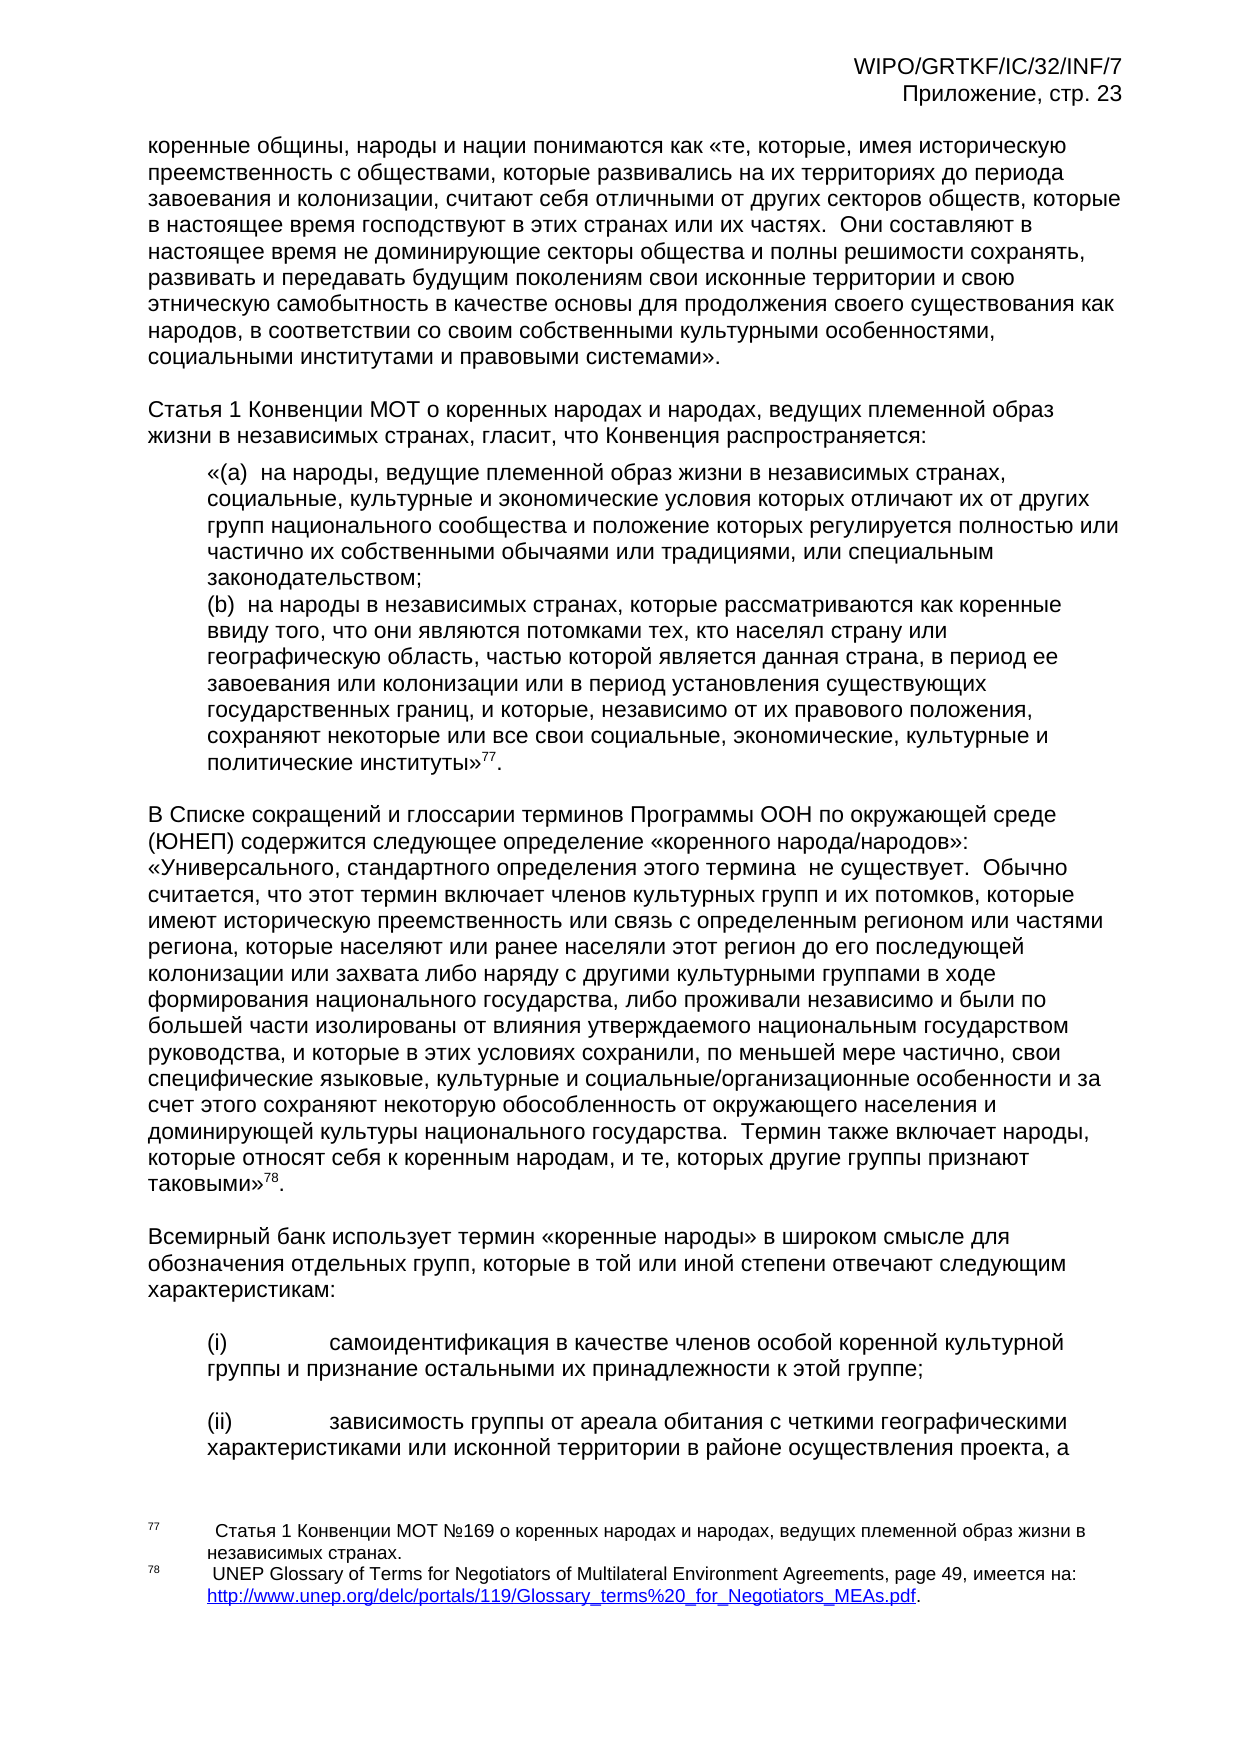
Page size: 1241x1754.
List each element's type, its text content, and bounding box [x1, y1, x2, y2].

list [207, 1408, 1122, 1460]
text В Списке сокращений и глоссарии терминов Программы ООН по окружающей среде (ЮНЕП) содержится следующее определение «коренного народа/народов»: «Универсального, стандартного определения этого термина не существует. Обычно считается, что этот термин включает членов культурных групп и их потомков, которые имеют историческую преемственность или связь с определенным регионом или частями региона, которые населяют или ранее населяли этот регион до его последующей колонизации или захвата либо наряду с другими культурными группами в ходе формирования национального государства, либо проживали независимо и были по большей части изолированы от влияния утверждаемого национальным государством руководства, и которые в этих условиях сохранили, по меньшей мере частично, свои специфические языковые, культурные и социальные/организационные особенности и за счет этого сохраняют некоторую обособленность от окружающего населения и доминирующей культуры национального государства. Термин также включает народы, которые относят себя к коренным народам, и те, которых другие группы признают таковыми». [148, 801, 1122, 1197]
text (b) на народы в независимых странах, которые рассматриваются как коренные ввиду того, что они являются потомками тех, кто населял страну или географическую область, частью которой является данная страна, в период ее завоевания или колонизации или в период установления существующих государственных границ, и которые, независимо от их правового положения, сохраняют некоторые или все свои социальные, экономические, культурные и политические институты». [207, 591, 1122, 775]
list самоидентификация в качестве членов особой коренной культурной группы и признание остальными их принадлежности к этой группе; [207, 1328, 1122, 1381]
text Статья 1 Конвенции МОТ о коренных народах и народах, ведущих племенной образ жизни в независимых странах, гласит, что Конвенция распространяется: [148, 396, 1122, 448]
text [148, 132, 1122, 369]
text Всемирный банк использует термин «коренные народы» в широком смысле для обозначения отдельных групп, которые в той или иной степени отвечают следующим характеристикам: [148, 1223, 1122, 1302]
text «(a) на народы, ведущие племенной образ жизни в независимых странах, социальные, культурные и экономические условия которых отличают их от других групп национального сообщества и положение которых регулируется полностью или частично их собственными обычаями или традициями, или специальным законодательством; [207, 459, 1122, 591]
